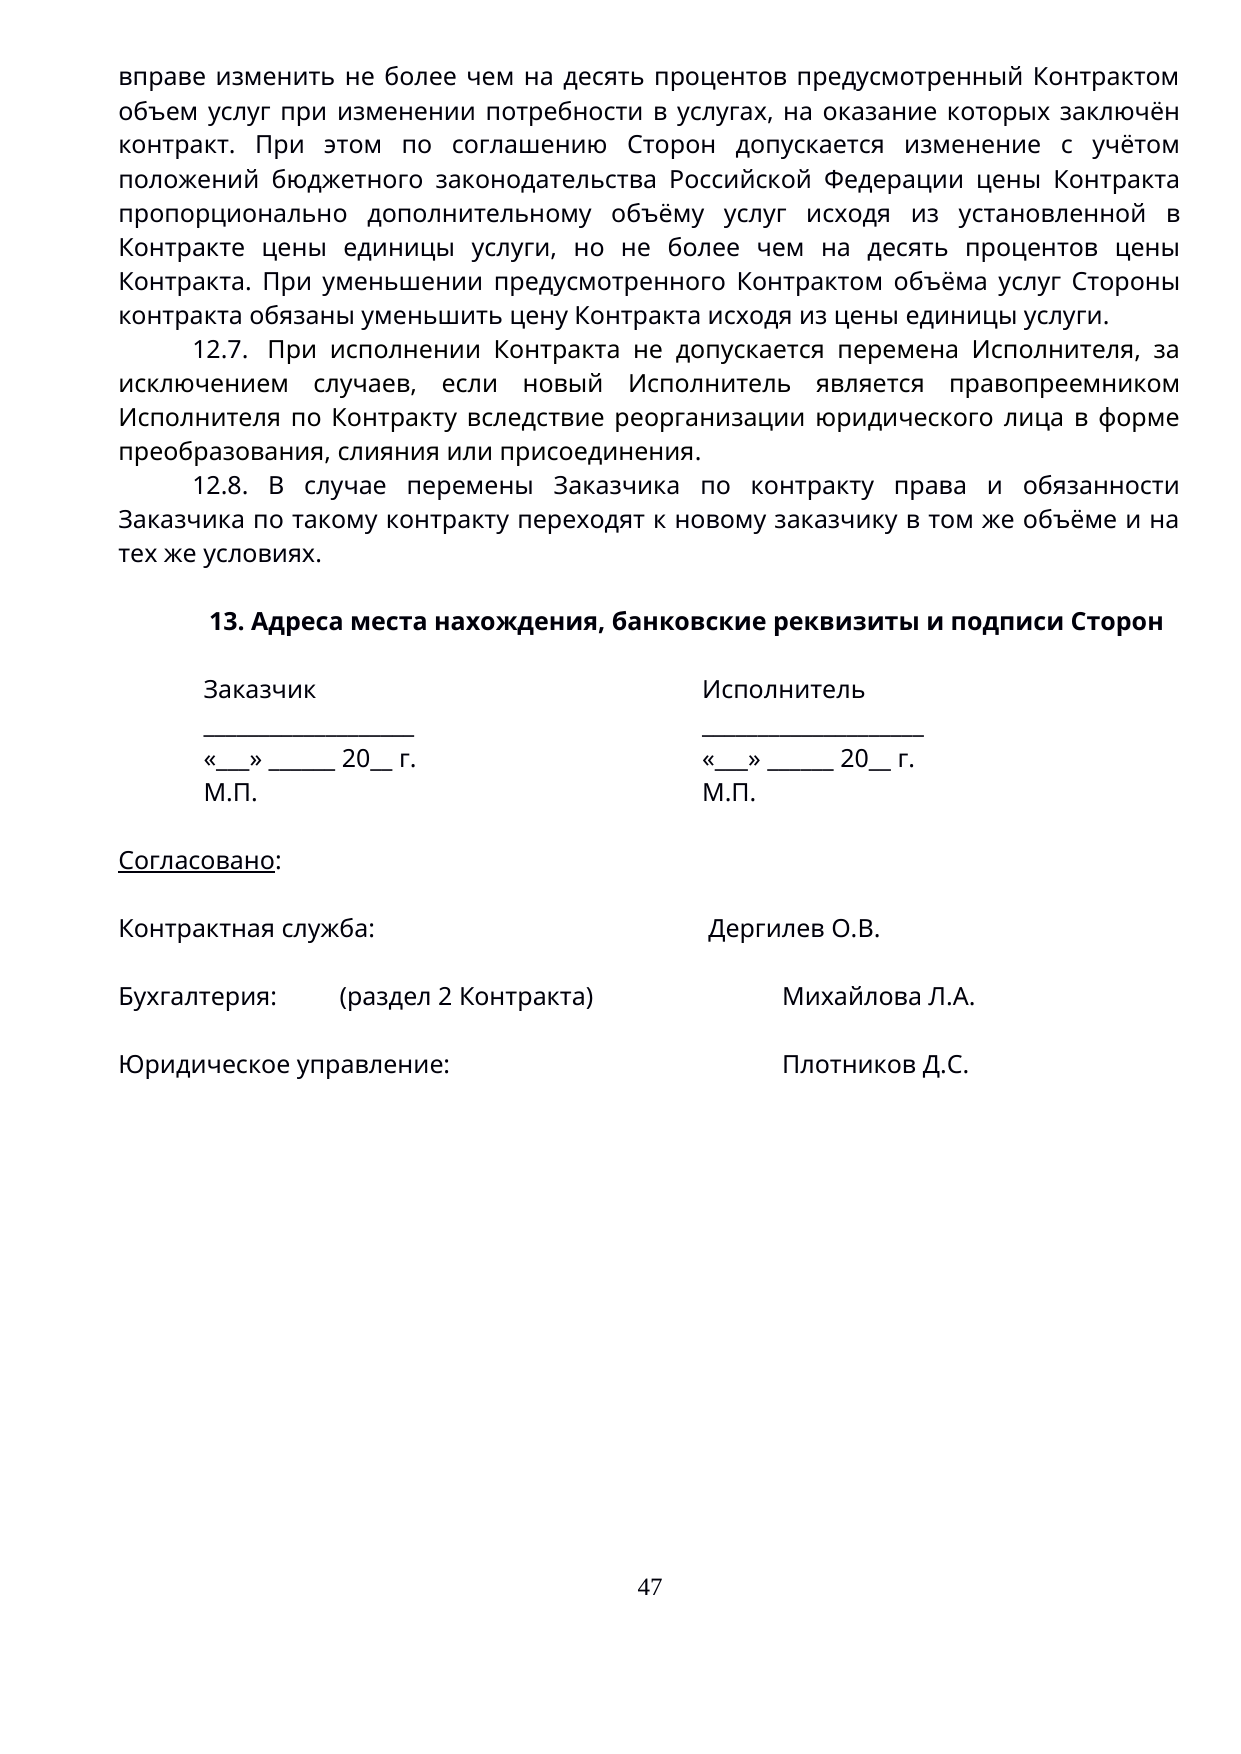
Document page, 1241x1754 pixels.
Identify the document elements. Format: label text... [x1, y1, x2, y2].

text 13. Адреса места нахождения, банковские реквизиты и подписи Сторон [118, 604, 1181, 638]
table_header Заказчик ___________________ «___» ______ 20__ г. М.П. [118, 672, 617, 808]
text 12.7. При исполнении Контракта не допускается перемена Исполнителя, за исключением случаев, если новый Исполнитель является правопреемником Исполнителя по Контракту вследствие реорганизации юридического лица в форме преобразования, слияния или присоединения. [118, 332, 1181, 468]
text Согласовано: [118, 842, 1181, 877]
text Контрактная служба: Дергилев О.В. [118, 911, 1181, 945]
text Юридическое управление: Плотников Д.С. [118, 1047, 1181, 1081]
text 12.8. В случае перемены Заказчика по контракту права и обязанности Заказчика по такому контракту переходят к новому заказчику в том же объёме и на тех же условиях. [118, 468, 1181, 570]
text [118, 59, 1181, 332]
text Бухгалтерия: (раздел 2 Контракта) Михайлова Л.А. [118, 979, 1181, 1013]
table_header Исполнитель ____________________ «___» ______ 20__ г. М.П. [617, 672, 1115, 808]
